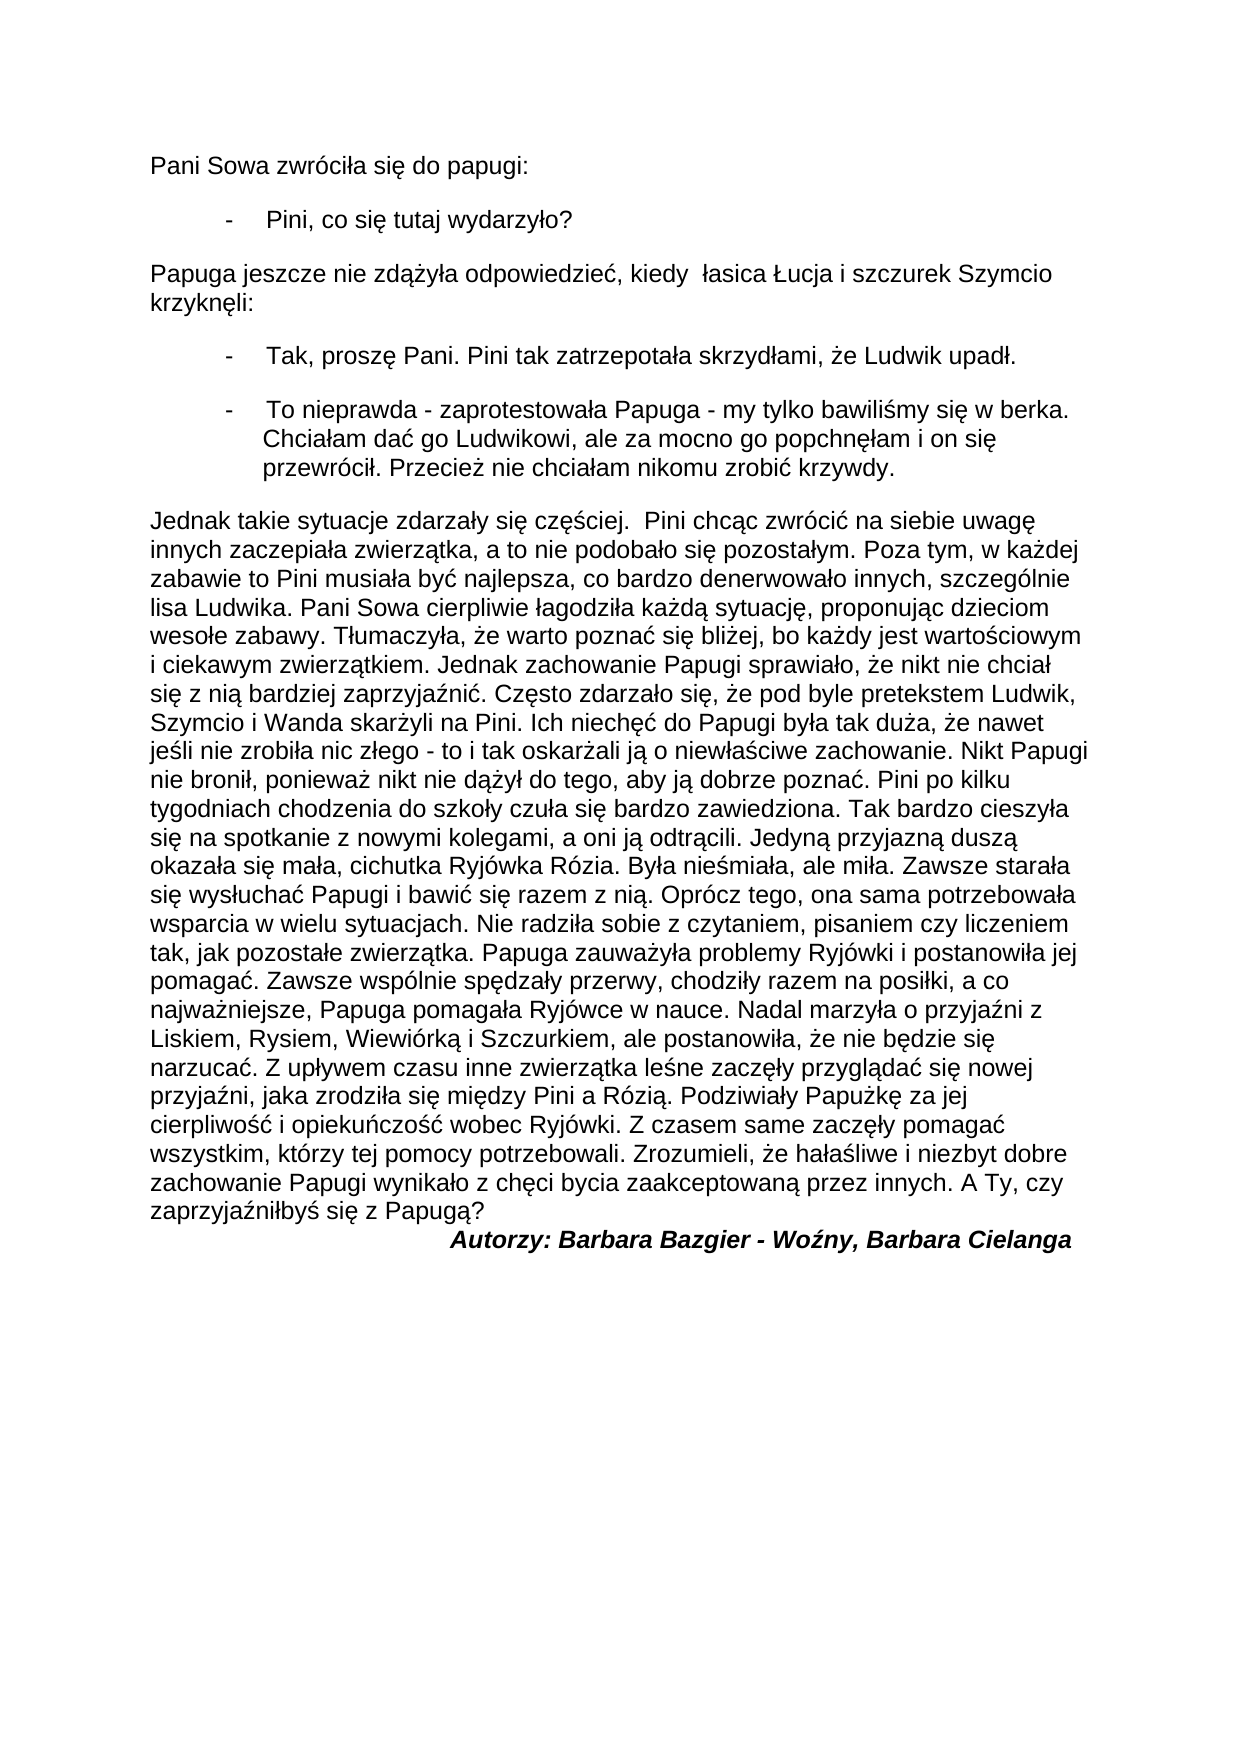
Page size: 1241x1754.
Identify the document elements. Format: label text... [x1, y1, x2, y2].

text Jednak takie sytuacje zdarzały się częściej. Pini chcąc zwrócić na siebie uwagę innych zaczepiała zwierzątka, a to nie podobało się pozostałym. Poza tym, w każdej zabawie to Pini musiała być najlepsza, co bardzo denerwowało innych, szczególnie lisa Ludwika. Pani Sowa cierpliwie łagodziła każdą sytuację, proponując dzieciom wesołe zabawy. Tłumaczyła, że warto poznać się bliżej, bo każdy jest wartościowym i ciekawym zwierzątkiem. Jednak zachowanie Papugi sprawiało, że nikt nie chciał się z nią bardziej zaprzyjaźnić. Często zdarzało się, że pod byle pretekstem Ludwik, Szymcio i Wanda skarżyli na Pini. Ich niechęć do Papugi była tak duża, że nawet jeśli nie zrobiła nic złego - to i tak oskarżali ją o niewłaściwe zachowanie. Nikt Papugi nie bronił, ponieważ nikt nie dążył do tego, aby ją dobrze poznać. Pini po kilku tygodniach chodzenia do szkoły czuła się bardzo zawiedziona. Tak bardzo cieszyła się na spotkanie z nowymi kolegami, a oni ją odtrącili. Jedyną przyjazną duszą okazała się mała, cichutka Ryjówka Rózia. Była nieśmiała, ale miła. Zawsze starała się wysłuchać Papugi i bawić się razem z nią. Oprócz tego, ona sama potrzebowała wsparcia w wielu sytuacjach. Nie radziła sobie z czytaniem, pisaniem czy liczeniem tak, jak pozostałe zwierzątka. Papuga zauważyła problemy Ryjówki i postanowiła jej pomagać. Zawsze wspólnie spędzały przerwy, chodziły razem na posiłki, a co najważniejsze, Papuga pomagała Ryjówce w nauce. Nadal marzyła o przyjaźni z Liskiem, Rysiem, Wiewiórką i Szczurkiem, ale postanowiła, że nie będzie się narzucać. Z upływem czasu inne zwierzątka leśne zaczęły przyglądać się nowej przyjaźni, jaka zrodziła się między Pini a Rózią. Podziwiały Papużkę za jej cierpliwość i opiekuńczość wobec Ryjówki. Z czasem same zaczęły pomagać wszystkim, którzy tej pomocy potrzebowali. Zrozumieli, że hałaśliwe i niezbyt dobre zachowanie Papugi wynikało z chęci bycia zaakceptowaną przez innych. A Ty, czy zaprzyjaźniłbyś się z Papugą? Autorzy: Barbara Bazgier - Woźny, Barbara Cielanga [150, 506, 1090, 1254]
text Papuga jeszcze nie zdążyła odpowiedzieć, kiedy łasica Łucja i szczurek Szymcio krzyknęli: [150, 259, 1090, 316]
text Pani Sowa zwróciła się do papugi: [150, 151, 1090, 180]
text - Tak, proszę Pani. Pini tak zatrzepotała skrzydłami, że Ludwik upadł. [225, 341, 1090, 370]
text - To nieprawda - zaprotestowała Papuga - my tylko bawiliśmy się w berka. Chciałam dać go Ludwikowi, ale za mocno go popchnęłam i on się przewrócił. Przecież nie chciałam nikomu zrobić krzywdy. [225, 395, 1090, 481]
text - Pini, co się tutaj wydarzyło? [225, 205, 1090, 234]
